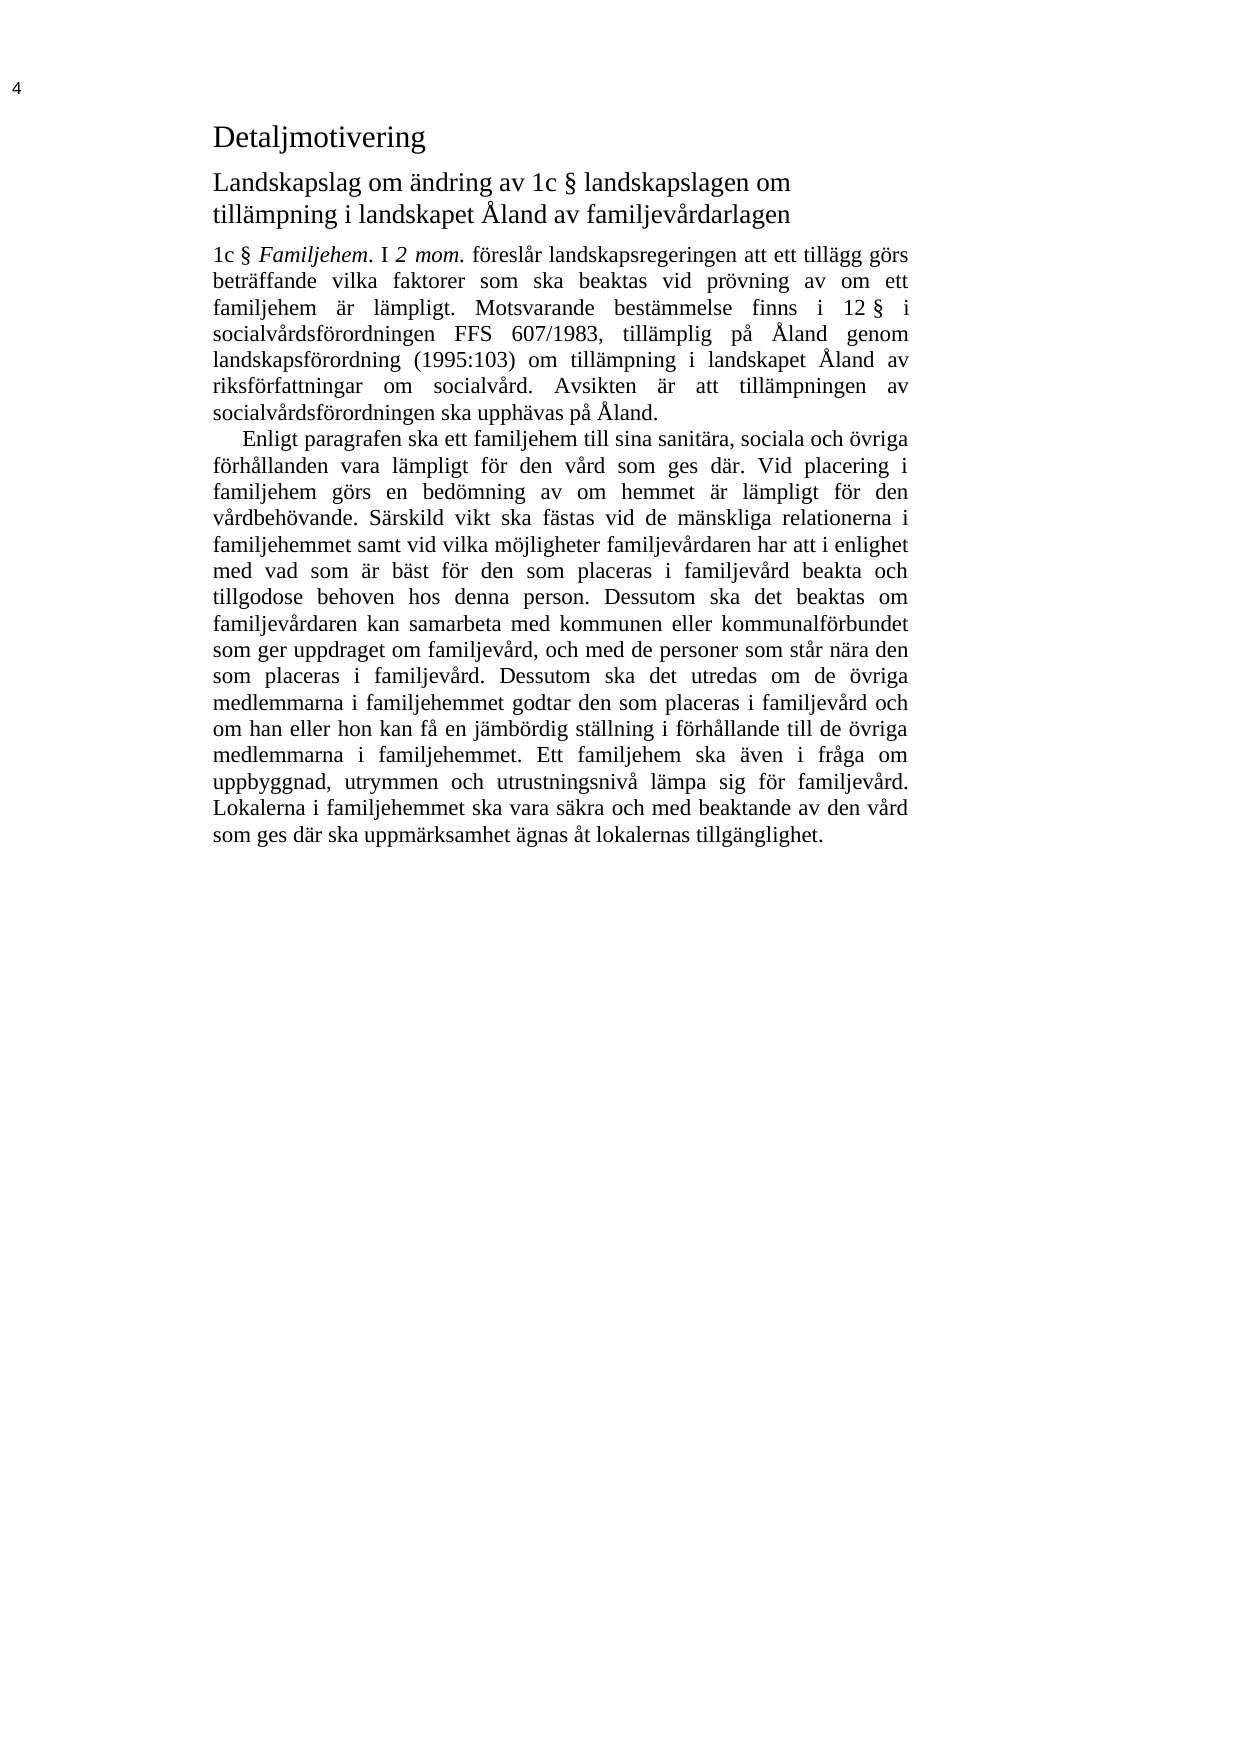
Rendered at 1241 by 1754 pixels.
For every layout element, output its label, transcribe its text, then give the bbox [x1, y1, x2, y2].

text Detaljmotivering [213, 119, 909, 154]
text Landskapslag om ändring av 1c § landskapslagen om tillämpning i landskapet Åland av familjevårdarlagen [213, 167, 909, 229]
text 1c § Familjehem. I 2 mom. föreslår landskapsregeringen att ett tillägg görs beträffande vilka faktorer som ska beaktas vid prövning av om ett familjehem är lämpligt. Motsvarande bestämmelse finns i 12 § i socialvårdsförordningen FFS 607/1983, tillämplig på Åland genom landskapsförordning (1995:103) om tillämpning i landskapet Åland av riksförfattningar om socialvård. Avsikten är att tillämpningen av socialvårdsförordningen ska upphävas på Åland. [213, 241, 909, 425]
text Enligt paragrafen ska ett familjehem till sina sanitära, sociala och övriga förhållanden vara lämpligt för den vård som ges där. Vid placering i familjehem görs en bedömning av om hemmet är lämpligt för den vårdbehövande. Särskild vikt ska fästas vid de mänskliga relationerna i familjehemmet samt vid vilka möjligheter familjevårdaren har att i enlighet med vad som är bäst för den som placeras i familjevård beakta och tillgodose behoven hos denna person. Dessutom ska det beaktas om familjevårdaren kan samarbeta med kommunen eller kommunalförbundet som ger uppdraget om familjevård, och med de personer som står nära den som placeras i familjevård. Dessutom ska det utredas om de övriga medlemmarna i familjehemmet godtar den som placeras i familjevård och om han eller hon kan få en jämbördig ställning i förhållande till de övriga medlemmarna i familjehemmet. Ett familjehem ska även i fråga om uppbyggnad, utrymmen och utrustningsnivå lämpa sig för familjevård. Lokalerna i familjehemmet ska vara säkra och med beaktande av den vård som ges där ska uppmärksamhet ägnas åt lokalernas tillgänglighet. [213, 425, 909, 847]
